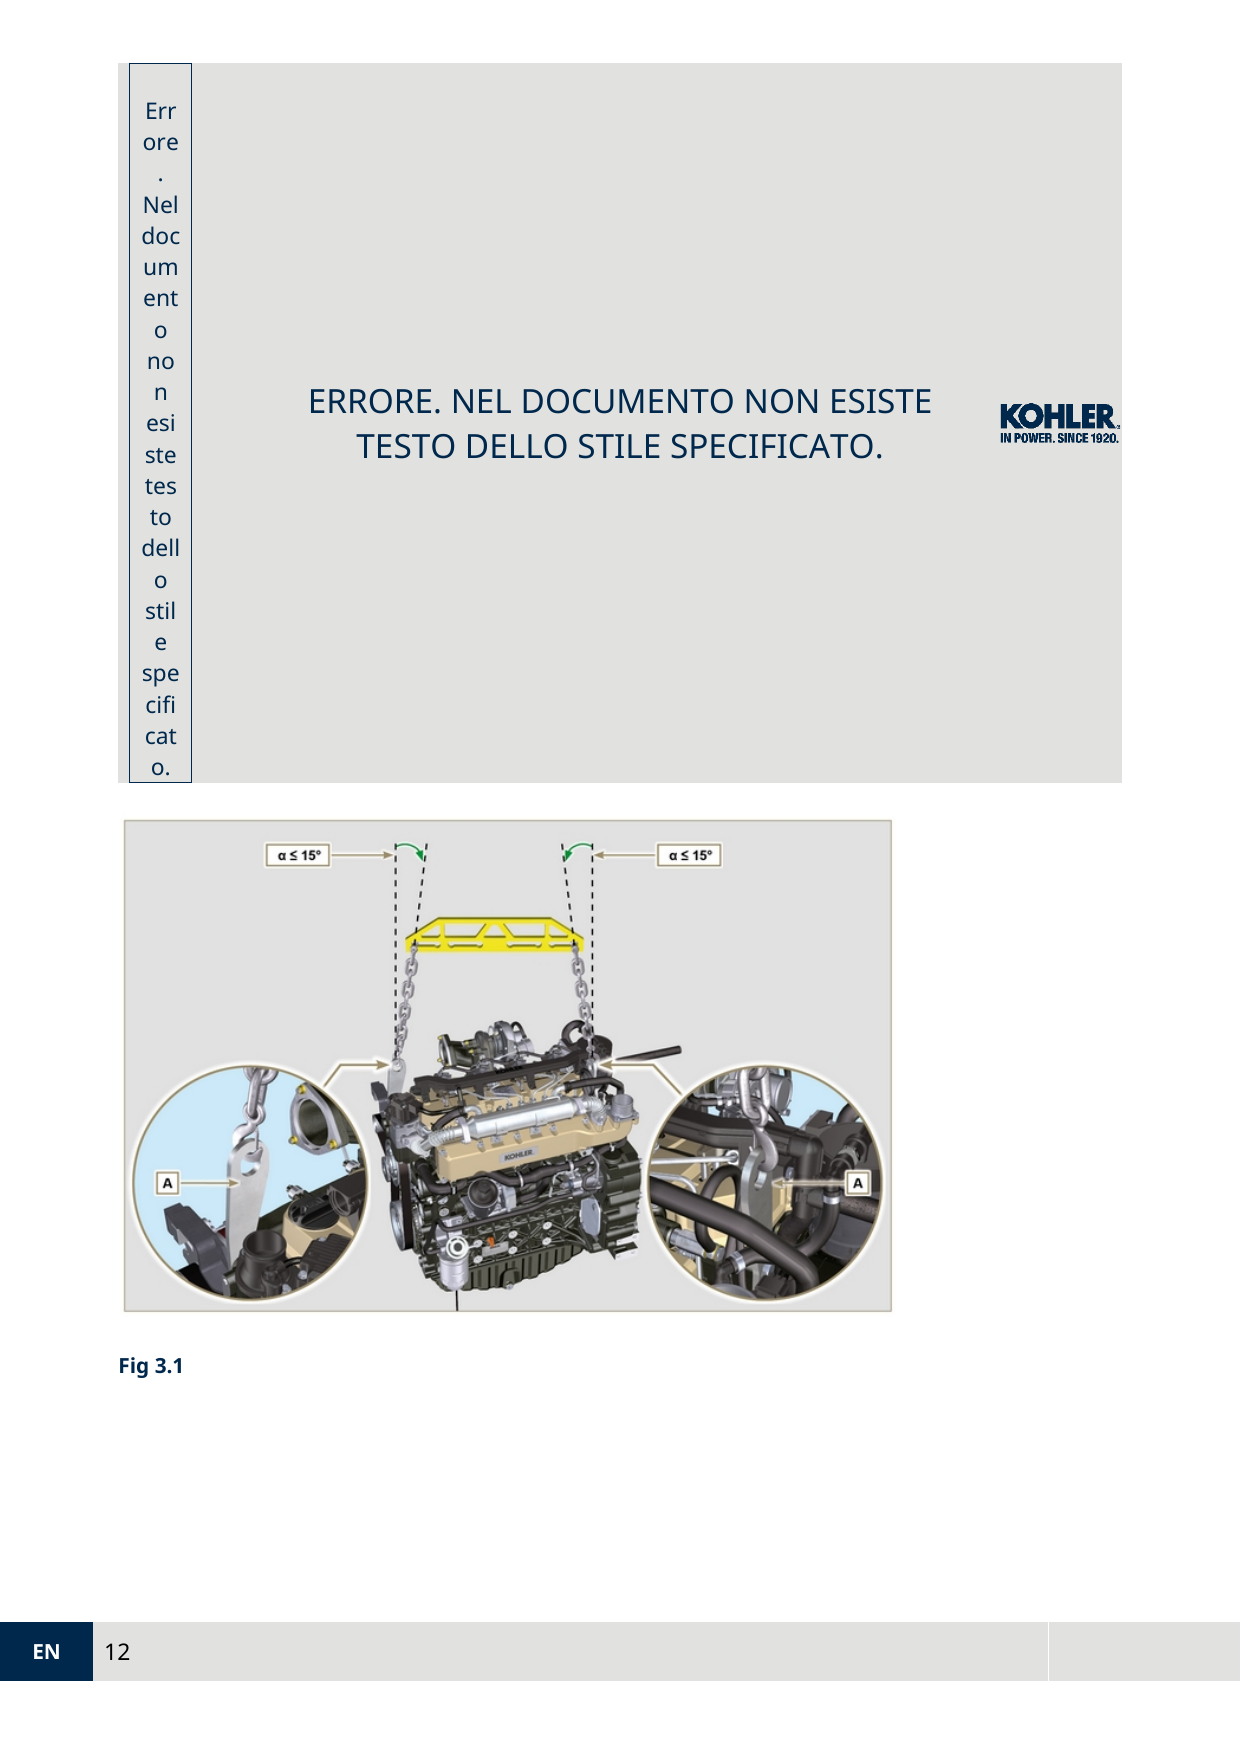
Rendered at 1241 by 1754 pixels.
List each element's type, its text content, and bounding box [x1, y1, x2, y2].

picture [118, 814, 898, 1318]
picture [1000, 403, 1121, 443]
